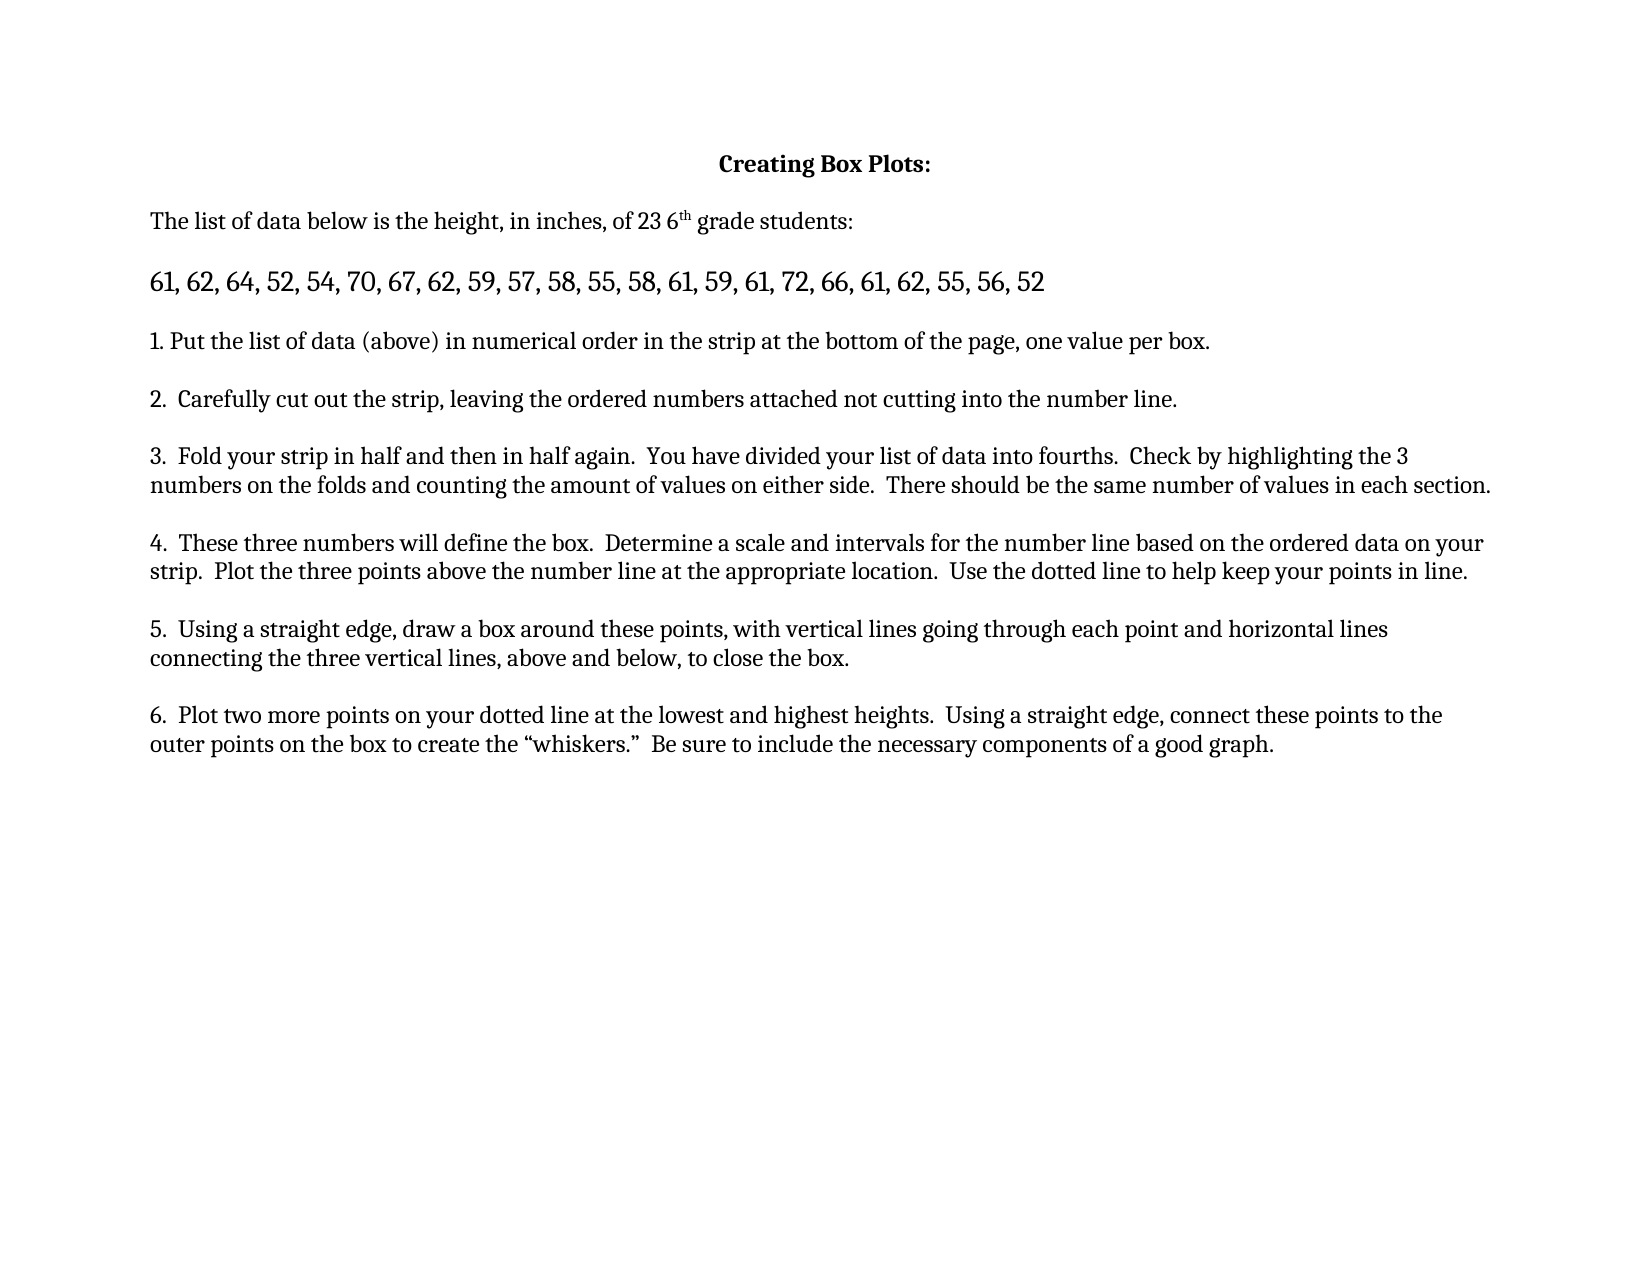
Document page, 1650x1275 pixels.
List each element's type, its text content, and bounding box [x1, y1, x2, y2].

text 2. Carefully cut out the strip, leaving the ordered numbers attached not cutting into the number line. [150, 385, 1500, 413]
text The list of data below is the height, in inches, of 23 6th grade students: [150, 207, 1500, 236]
text 6. Plot two more points on your dotted line at the lowest and highest heights. Using a straight edge, connect these points to the outer points on the box to create the “whiskers.” Be sure to include the necessary components of a good graph. [150, 701, 1500, 758]
text 1. Put the list of data (above) in numerical order in the strip at the bottom of the page, one value per box. [150, 327, 1500, 356]
text 5. Using a straight edge, draw a box around these points, with vertical lines going through each point and horizontal lines connecting the three vertical lines, above and below, to close the box. [150, 615, 1500, 672]
text 3. Fold your strip in half and then in half again. You have divided your list of data into fourths. Check by highlighting the 3 numbers on the folds and counting the amount of values on either side. There should be the same number of values in each section. [150, 442, 1500, 500]
text 4. These three numbers will define the box. Determine a scale and intervals for the number line based on the ordered data on your strip. Plot the three points above the number line at the appropriate location. Use the dotted line to help keep your points in line. [150, 528, 1500, 586]
text Creating Box Plots: [150, 150, 1500, 179]
text 61, 62, 64, 52, 54, 70, 67, 62, 59, 57, 58, 55, 58, 61, 59, 61, 72, 66, 61, 62, 55, 56, 52 [150, 265, 1500, 298]
